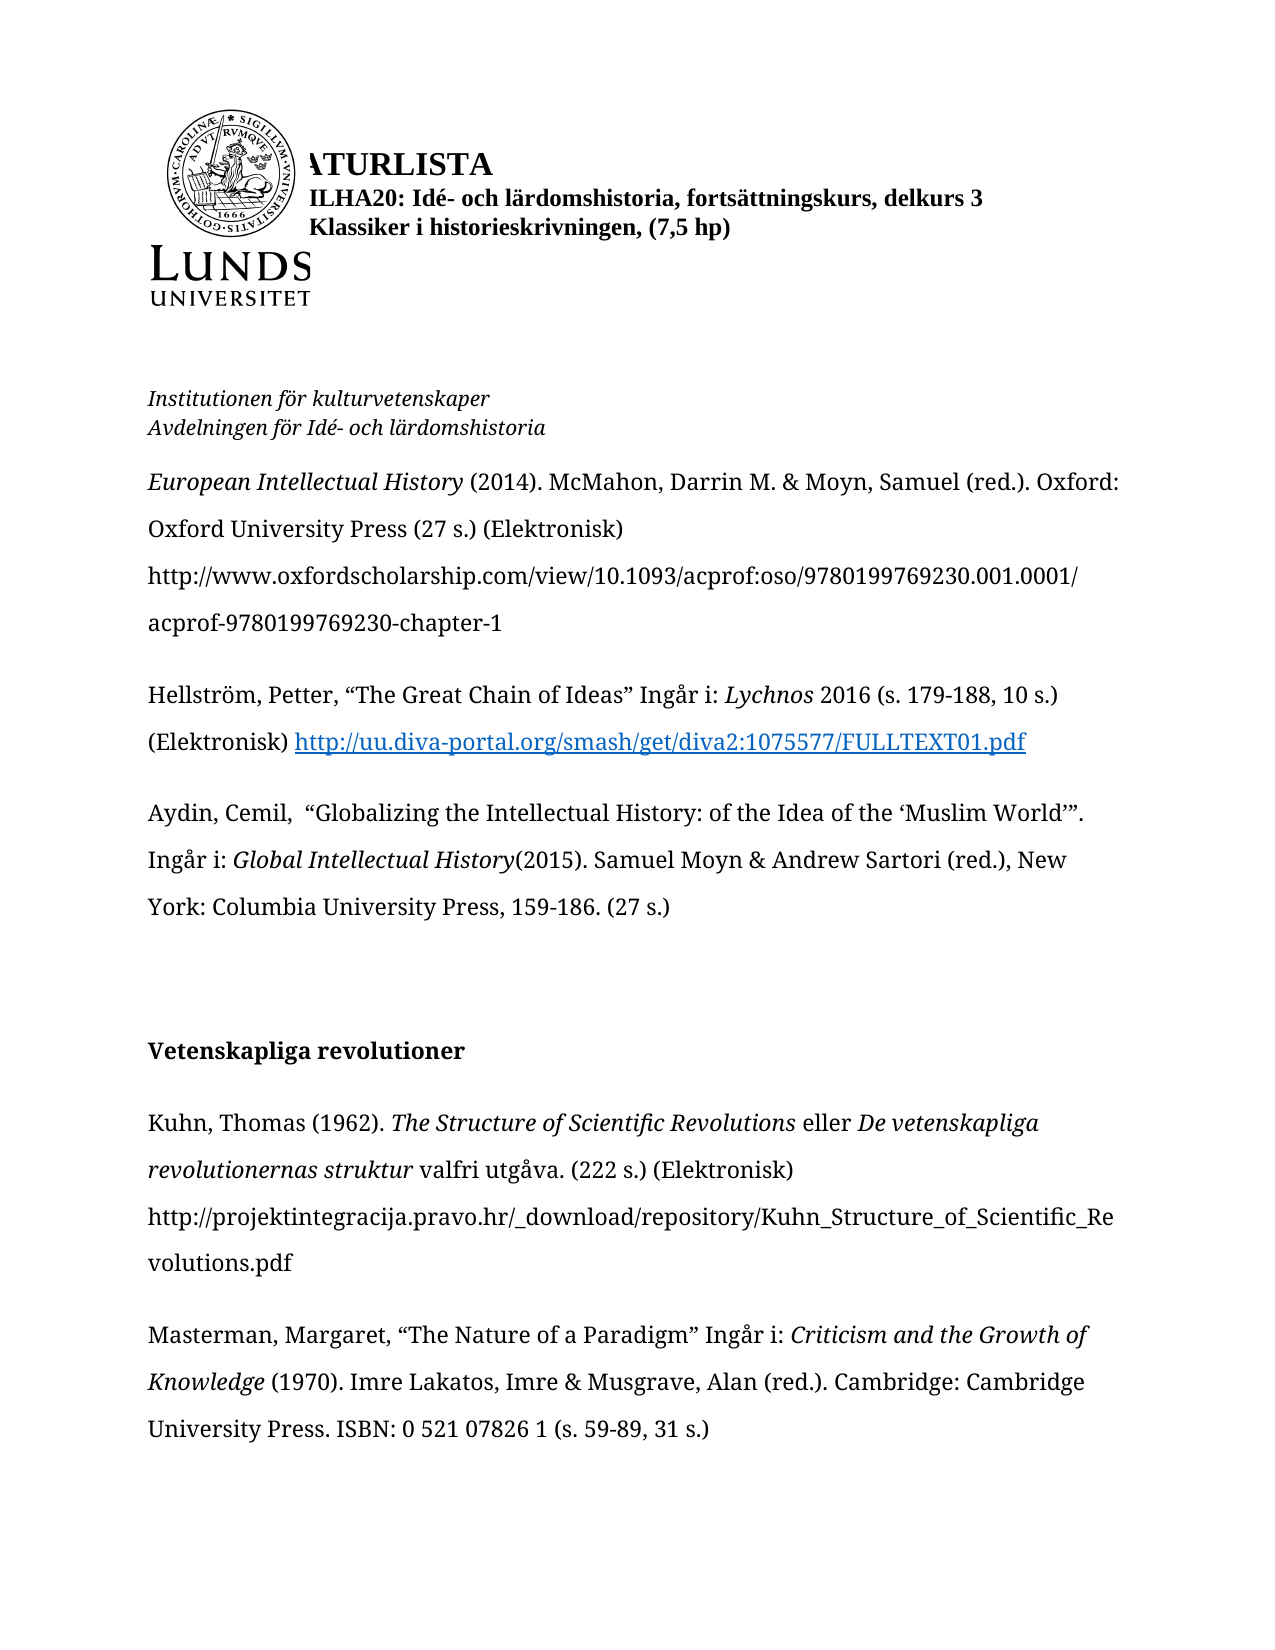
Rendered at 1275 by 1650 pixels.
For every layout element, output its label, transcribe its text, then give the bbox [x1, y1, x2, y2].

text Vetenskapliga revolutioner [148, 1035, 1127, 1066]
text Masterman, Margaret, “The Nature of a Paradigm” Ingår i: Criticism and the Growth of Knowledge (1970). Imre Lakatos, Imre & Musgrave, Alan (red.). Cambridge: Cambridge University Press. ISBN: 0 521 07826 1 (s. 59-89, 31 s.) [148, 1319, 1127, 1444]
text Kuhn, Thomas (1962). The Structure of Scientific Revolutions eller De vetenskapliga revolutionernas struktur valfri utgåva. (222 s.) (Elektronisk) http://projektintegracija.pravo.hr/_download/repository/Kuhn_Structure_of_Scientific_Revolutions.pdf [148, 1107, 1127, 1278]
text Aydin, Cemil, “Globalizing the Intellectual History: of the Idea of the ‘Muslim World’”. Ingår i: Global Intellectual History(2015). Samuel Moyn & Andrew Sartori (red.), New York: Columbia University Press, 159-186. (27 s.) [148, 797, 1127, 922]
picture [150, 109, 311, 307]
text Hellström, Petter, “The Great Chain of Ideas” Ingår i: Lychnos 2016 (s. 179-188, 10 s.) (Elektronisk) http://uu.diva-portal.org/smash/get/diva2:1075577/FULLTEXT01.pdf [148, 678, 1127, 757]
